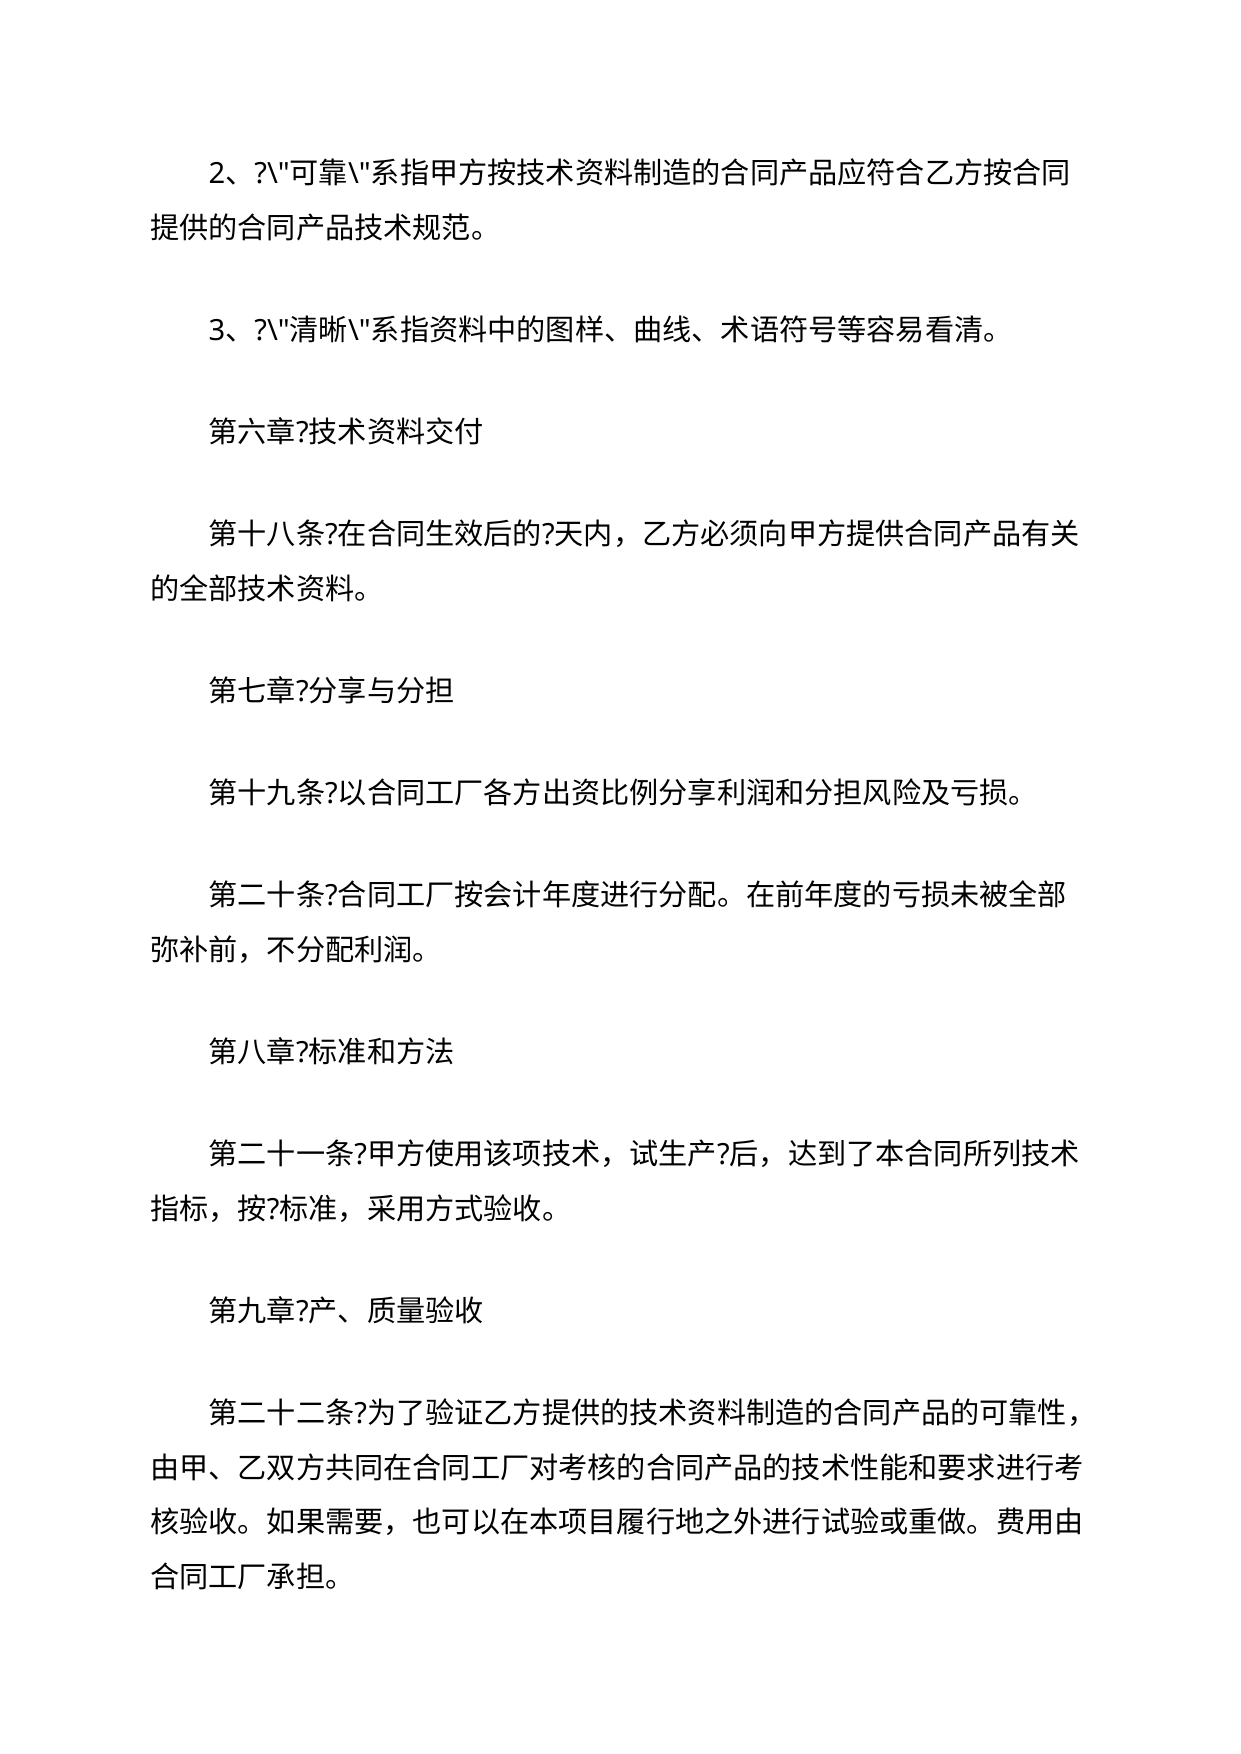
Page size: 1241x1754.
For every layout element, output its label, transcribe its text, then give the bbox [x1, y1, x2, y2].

text 第九章?产、质量验收 [150, 1287, 1090, 1329]
text 第十九条?以合同工厂各方出资比例分享利润和分担风险及亏损。 [150, 769, 1090, 812]
text 第二十条?合同工厂按会计年度进行分配。在前年度的亏损未被全部弥补前，不分配利润。 [150, 871, 1090, 969]
text 2、?\"可靠\"系指甲方按技术资料制造的合同产品应符合乙方按合同提供的合同产品技术规范。 [150, 150, 1090, 247]
text 3、?\"清晰\"系指资料中的图样、曲线、术语符号等容易看清。 [150, 307, 1090, 349]
text 第八章?标准和方法 [150, 1028, 1090, 1071]
text 第二十一条?甲方使用该项技术，试生产?后，达到了本合同所列技术指标，按?标准，采用方式验收。 [150, 1130, 1090, 1228]
text 第十八条?在合同生效后的?天内，乙方必须向甲方提供合同产品有关的全部技术资料。 [150, 511, 1090, 608]
text 第六章?技术资料交付 [150, 409, 1090, 451]
text 第二十二条?为了验证乙方提供的技术资料制造的合同产品的可靠性，由甲、乙双方共同在合同工厂对考核的合同产品的技术性能和要求进行考核验收。如果需要，也可以在本项目履行地之外进行试验或重做。费用由合同工厂承担。 [150, 1389, 1090, 1596]
text 第七章?分享与分担 [150, 667, 1090, 710]
